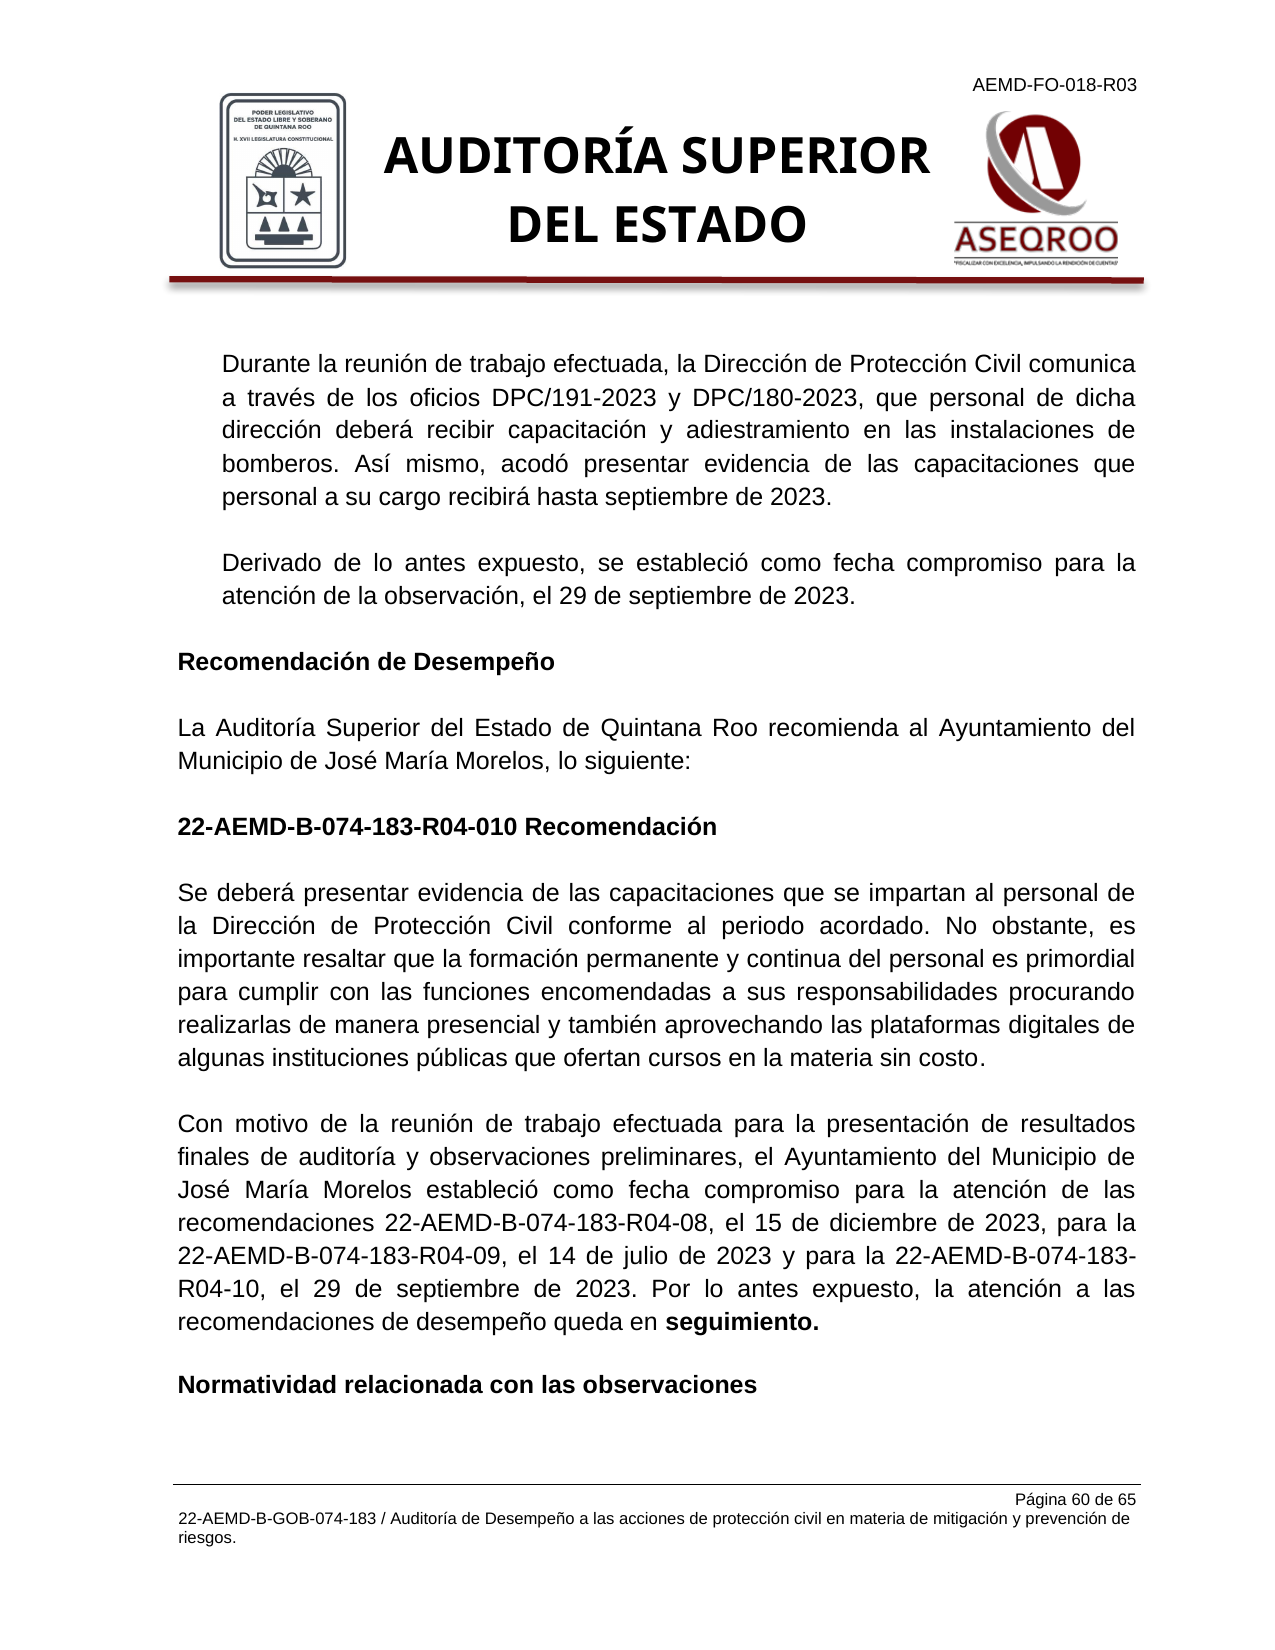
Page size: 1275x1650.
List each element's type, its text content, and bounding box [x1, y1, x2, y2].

picture [219, 92, 347, 269]
text La Auditoría Superior del Estado de Quintana Roo recomienda al Ayuntamiento del Municipio de José María Morelos, lo siguiente: [177, 713, 1137, 774]
text Durante la reunión de trabajo efectuada, la Dirección de Protección Civil comunica a través de los oficios DPC/191-2023 y DPC/180-2023, que personal de dicha dirección deberá recibir capacitación y adiestramiento en las instalaciones de bomberos. Así mismo, acodó presentar evidencia de las capacitaciones que personal a su cargo recibirá hasta septiembre de 2023. [222, 349, 1137, 510]
text Con motivo de la reunión de trabajo efectuada para la presentación de resultados finales de auditoría y observaciones preliminares, el Ayuntamiento del Municipio de José María Morelos estableció como fecha compromiso para la atención de las recomendaciones 22-AEMD-B-074-183-R04-08, el 15 de diciembre de 2023, para la 22-AEMD-B-074-183-R04-09, el 14 de julio de 2023 y para la 22-AEMD-B-074-183-R04-10, el 29 de septiembre de 2023. Por lo antes expuesto, la atención a las recomendaciones de desempeño queda en seguimiento. [177, 1109, 1137, 1336]
text Se deberá presentar evidencia de las capacitaciones que se impartan al personal de la Dirección de Protección Civil conforme al periodo acordado. No obstante, es importante resaltar que la formación permanente y continua del personal es primordial para cumplir con las funciones encomendadas a sus responsabilidades procurando realizarlas de manera presencial y también aprovechando las plataformas digitales de algunas instituciones públicas que ofertan cursos en la materia sin costo. [177, 878, 1137, 1072]
picture [954, 111, 1118, 266]
text Normatividad relacionada con las observaciones [177, 1370, 1137, 1399]
text 22-AEMD-B-074-183-R04-010 Recomendación [177, 812, 1137, 841]
text Recomendación de Desempeño [177, 647, 1137, 675]
text Derivado de lo antes expuesto, se estableció como fecha compromiso para la atención de la observación, el 29 de septiembre de 2023. [222, 548, 1137, 609]
